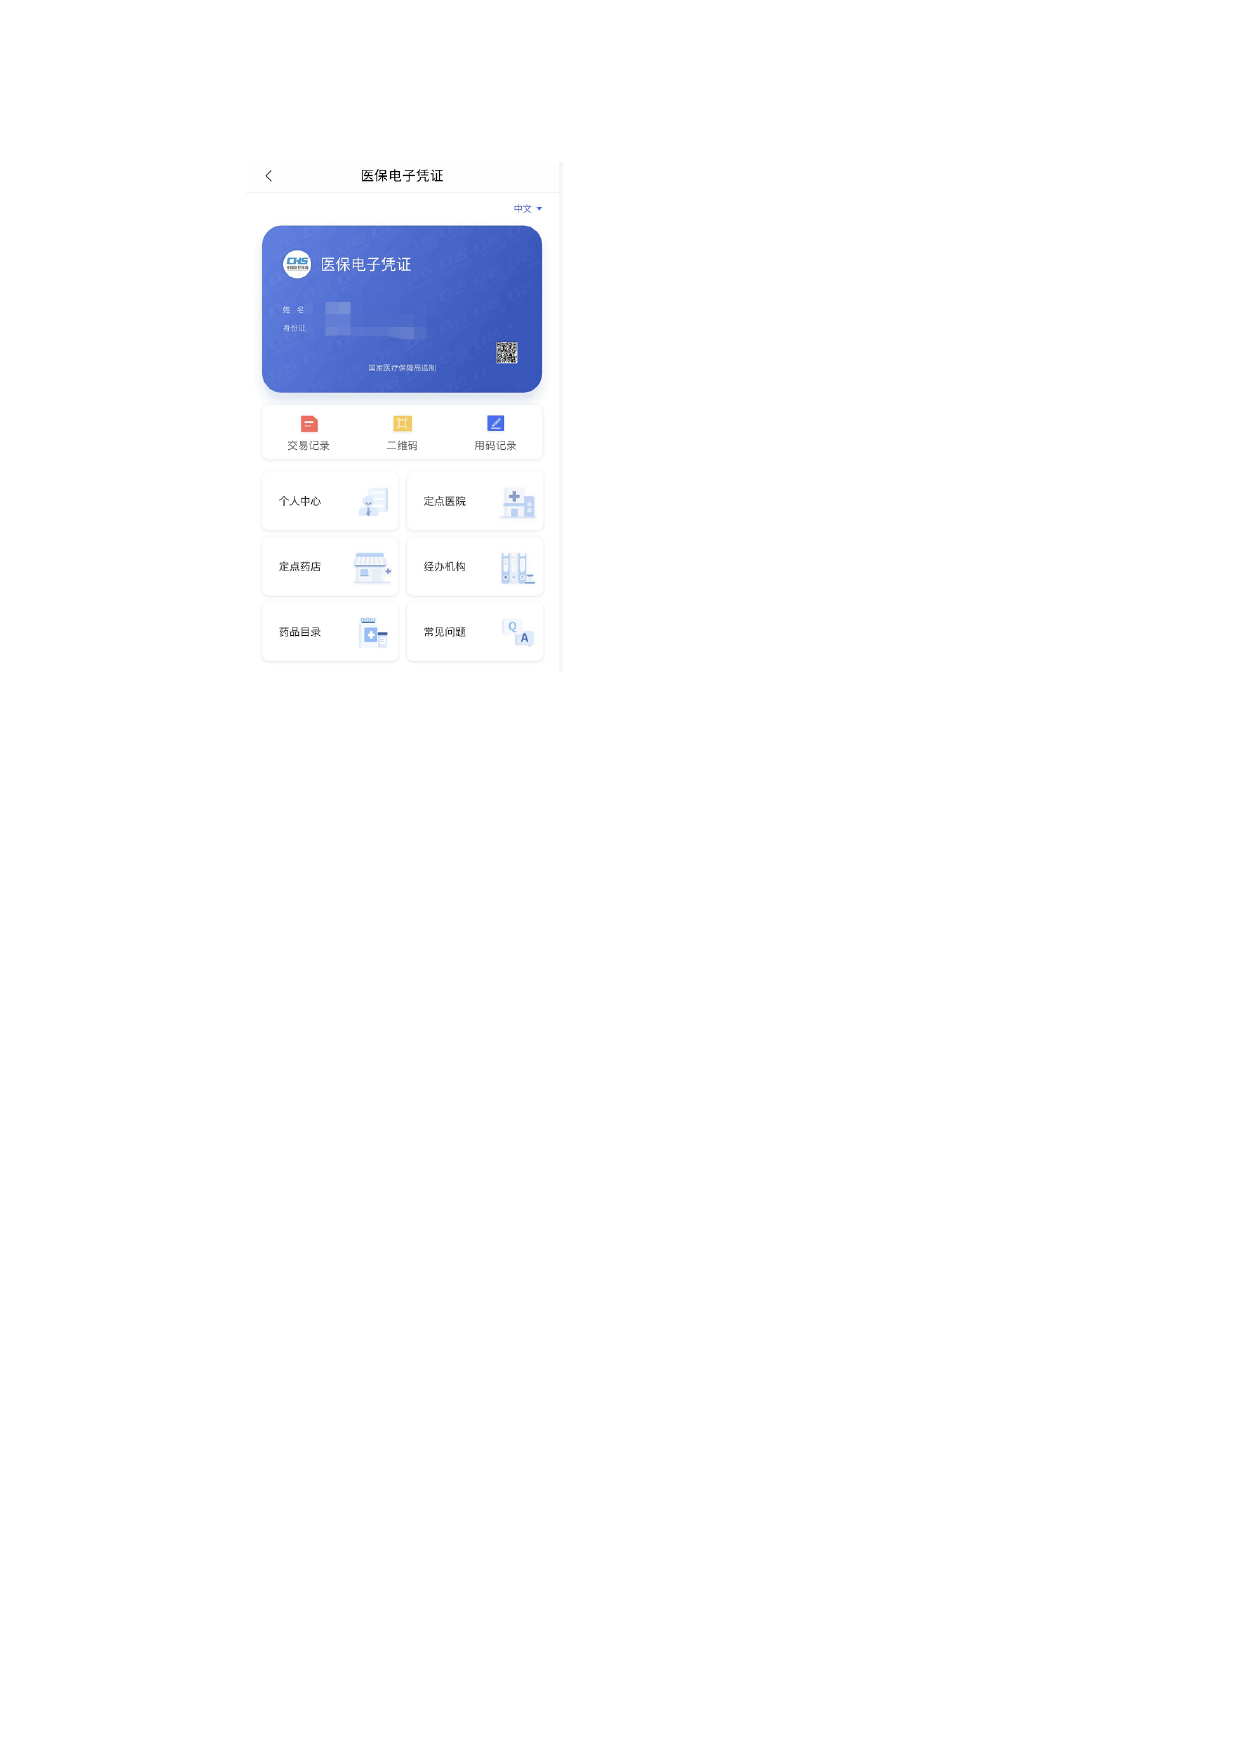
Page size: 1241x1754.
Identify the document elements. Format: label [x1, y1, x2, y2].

picture [245, 162, 563, 672]
